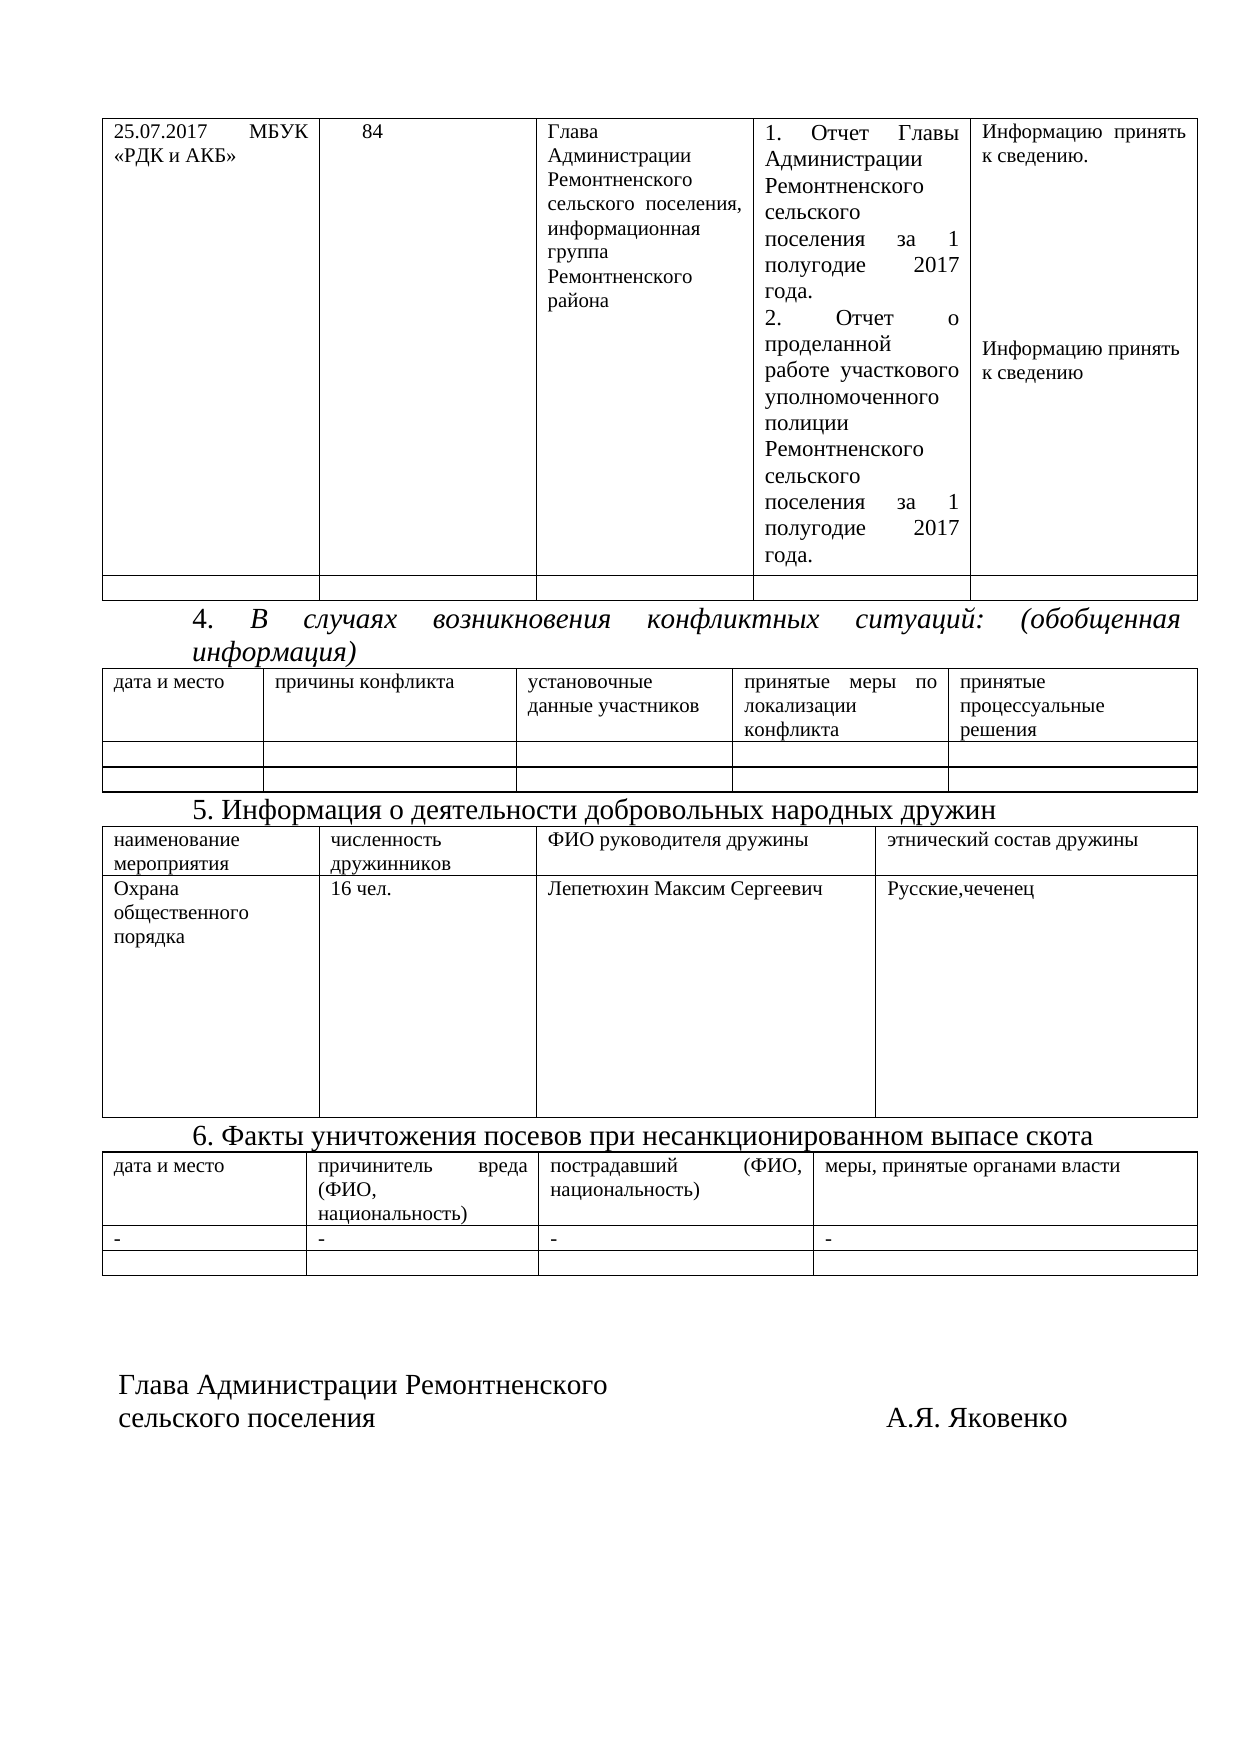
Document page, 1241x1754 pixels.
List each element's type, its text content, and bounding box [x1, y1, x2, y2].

table_cell [733, 768, 948, 791]
table_header этнический состав дружины [876, 827, 1197, 875]
table_cell [754, 576, 970, 600]
table_cell [733, 742, 948, 766]
text 6. Факты уничтожения посевов при несанкционированном выпасе скота [118, 1118, 1181, 1151]
table_cell Лепетюхин Максим Сергеевич [537, 876, 875, 1117]
text 4. В случаях возникновения конфликтных ситуаций: (обобщенная информация) [192, 601, 1181, 668]
table_header принятые меры по локализации конфликта [733, 669, 948, 741]
table_cell [949, 768, 1197, 791]
table_cell [103, 1251, 306, 1275]
table_cell [307, 1251, 538, 1275]
table_cell [814, 1251, 1197, 1275]
text 5. Информация о деятельности добровольных народных дружин [118, 793, 1181, 826]
table_cell [103, 576, 319, 600]
table_header наименование мероприятия [103, 827, 319, 875]
table_cell [103, 768, 263, 791]
table_cell - [307, 1226, 538, 1250]
table_header ФИО руководителя дружины [537, 827, 875, 875]
table_cell [517, 742, 732, 766]
table_cell Охрана общественного порядка [103, 876, 319, 1117]
table_cell Информацию принять к сведению. Информацию принять к сведению [971, 119, 1197, 575]
table_cell 25.07.2017 МБУК «РДК и АКБ» [103, 119, 319, 575]
table_header дата и место [103, 1153, 306, 1225]
table_cell [539, 1251, 813, 1275]
table_cell 1. Отчет Главы Администрации Ремонтненского сельского поселения за 1 полугодие 2017 года. 2. Отчет о проделанной работе участкового уполномоченного полиции Ремонтненского сельского поселения за 1 полугодие 2017 года. [754, 119, 970, 575]
table_cell [264, 742, 516, 766]
table_cell [517, 768, 732, 791]
table_header дата и место [103, 669, 263, 741]
table_header меры, принятые органами власти [814, 1153, 1197, 1225]
table_header установочные данные участников [517, 669, 732, 741]
table_header численность дружинников [320, 827, 536, 875]
table_cell [320, 576, 536, 600]
table_cell - [814, 1226, 1197, 1250]
table_cell 84 [320, 119, 536, 575]
text Глава Администрации Ремонтненского [118, 1367, 1181, 1401]
table_header пострадавший (ФИО, национальность) [539, 1153, 813, 1225]
table_cell 16 чел. [320, 876, 536, 1117]
table_cell [103, 742, 263, 766]
table_cell Глава Администрации Ремонтненского сельского поселения, информационная группа Ремонтненского района [537, 119, 753, 575]
table_cell [971, 576, 1197, 600]
table_cell [264, 768, 516, 791]
text сельского поселения А.Я. Яковенко [118, 1401, 1181, 1434]
table_header причинитель вреда (ФИО, национальность) [307, 1153, 538, 1225]
table_header принятые процессуальные решения [949, 669, 1197, 741]
table_cell [949, 742, 1197, 766]
table_cell [537, 576, 753, 600]
table_cell Русские,чеченец [876, 876, 1197, 1117]
table_header причины конфликта [264, 669, 516, 741]
table_cell - [103, 1226, 306, 1250]
table_cell - [539, 1226, 813, 1250]
